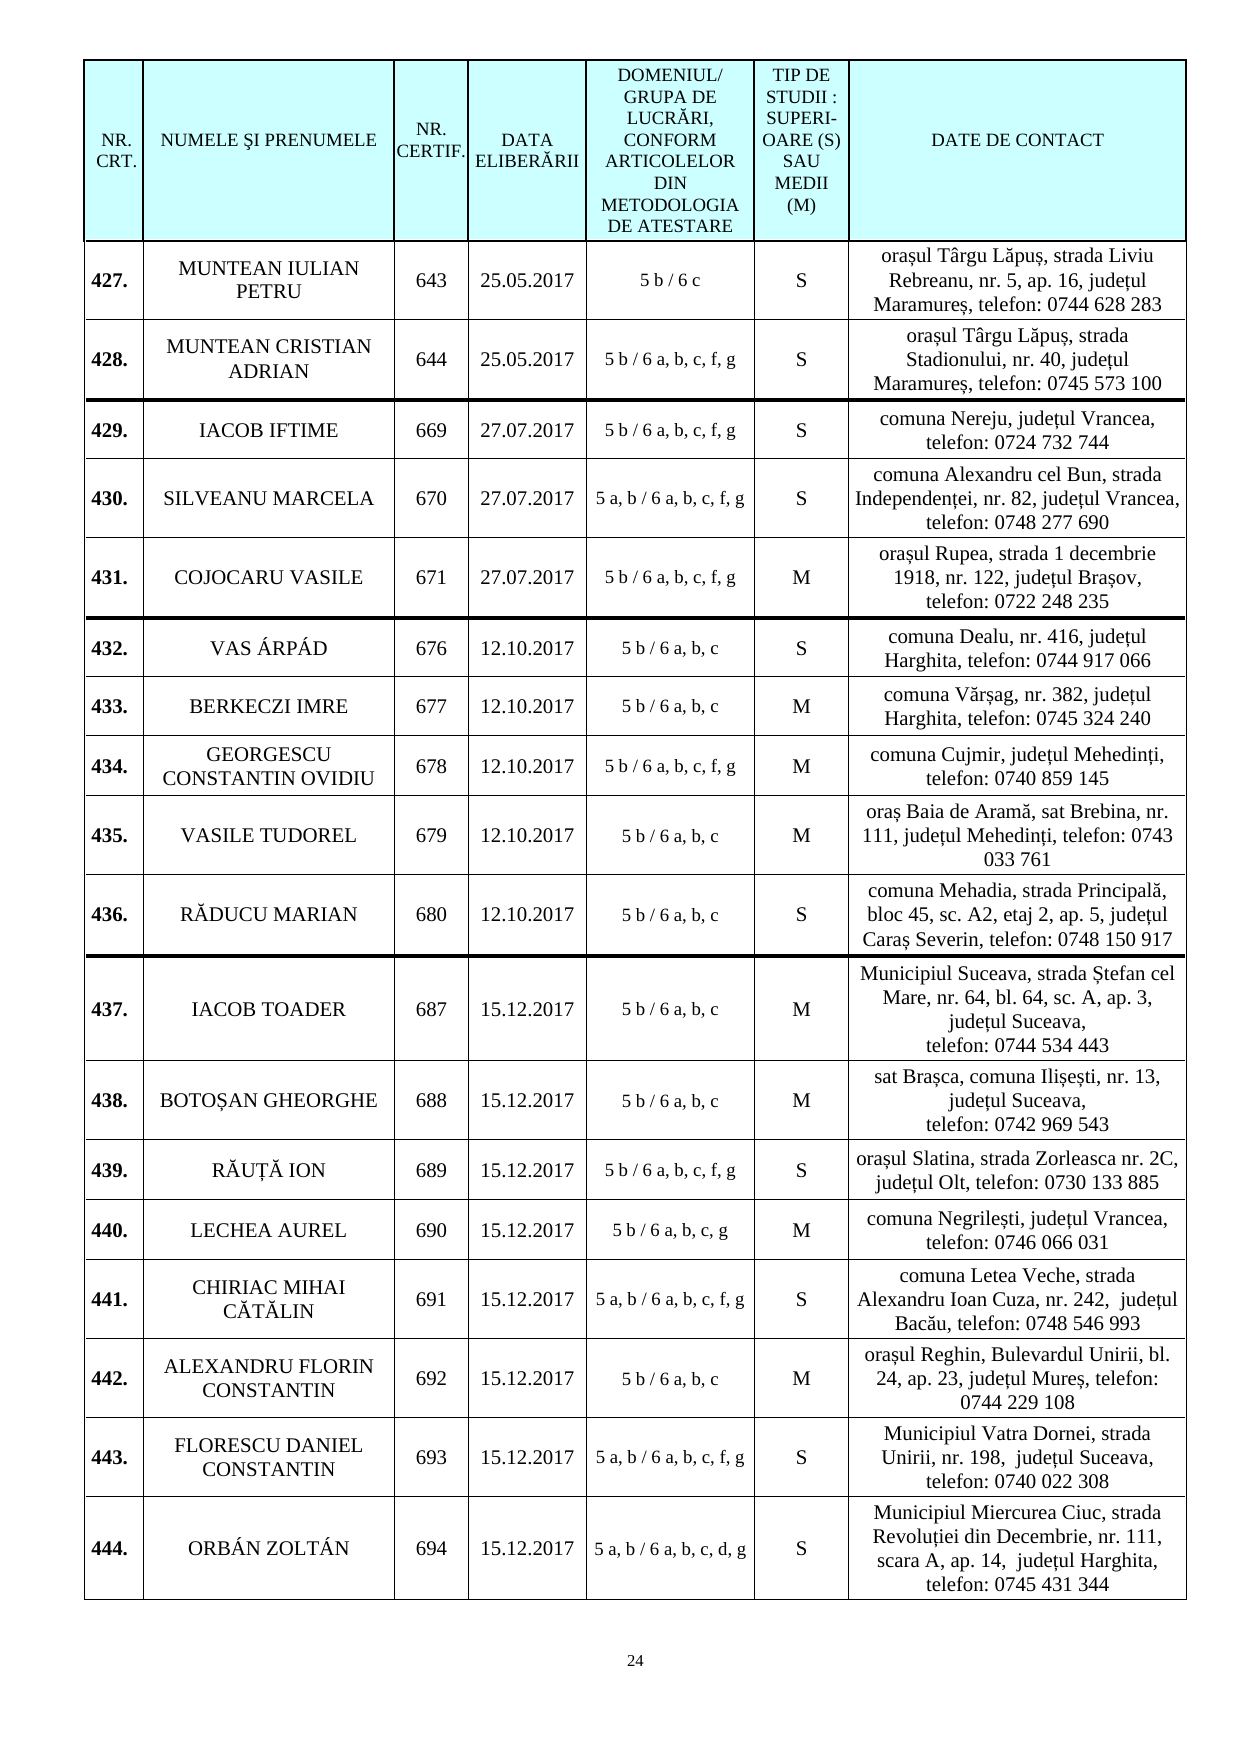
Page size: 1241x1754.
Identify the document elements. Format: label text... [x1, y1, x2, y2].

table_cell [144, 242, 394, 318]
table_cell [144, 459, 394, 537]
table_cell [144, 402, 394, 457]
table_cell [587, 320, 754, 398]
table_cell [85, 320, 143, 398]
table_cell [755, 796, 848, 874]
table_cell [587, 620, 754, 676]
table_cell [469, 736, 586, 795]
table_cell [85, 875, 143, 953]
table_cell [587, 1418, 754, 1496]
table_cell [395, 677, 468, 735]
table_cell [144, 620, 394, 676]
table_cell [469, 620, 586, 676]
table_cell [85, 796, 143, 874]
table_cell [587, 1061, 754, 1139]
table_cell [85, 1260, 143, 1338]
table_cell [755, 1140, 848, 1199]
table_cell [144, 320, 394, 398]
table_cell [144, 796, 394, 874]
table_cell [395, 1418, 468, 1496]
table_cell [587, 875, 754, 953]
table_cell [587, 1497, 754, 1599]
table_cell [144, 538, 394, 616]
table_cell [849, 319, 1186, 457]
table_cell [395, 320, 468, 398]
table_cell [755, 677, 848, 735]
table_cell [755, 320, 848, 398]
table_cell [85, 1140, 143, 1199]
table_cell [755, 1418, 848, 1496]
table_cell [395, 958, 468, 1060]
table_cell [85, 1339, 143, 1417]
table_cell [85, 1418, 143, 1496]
table_header TIP DE STUDII : SUPERI-OARE (S) SAU MEDII (M) [755, 61, 848, 239]
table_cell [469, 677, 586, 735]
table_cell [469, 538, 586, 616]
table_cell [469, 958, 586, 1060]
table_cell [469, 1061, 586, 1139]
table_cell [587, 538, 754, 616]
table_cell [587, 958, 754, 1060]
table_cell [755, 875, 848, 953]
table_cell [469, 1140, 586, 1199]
table_header DOMENIUL/ GRUPA DE LUCRĂRI, CONFORM ARTICOLELOR DIN METODOLOGIA DE ATESTARE [587, 61, 753, 239]
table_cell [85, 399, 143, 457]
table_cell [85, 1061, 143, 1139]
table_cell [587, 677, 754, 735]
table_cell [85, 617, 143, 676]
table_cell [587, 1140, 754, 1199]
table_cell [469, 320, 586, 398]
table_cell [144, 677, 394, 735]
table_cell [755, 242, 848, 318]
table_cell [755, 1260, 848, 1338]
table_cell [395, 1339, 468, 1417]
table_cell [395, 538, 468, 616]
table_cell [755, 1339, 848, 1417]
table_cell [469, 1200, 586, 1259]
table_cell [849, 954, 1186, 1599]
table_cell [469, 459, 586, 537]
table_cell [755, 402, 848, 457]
table_header NR. CERTIF. [395, 61, 467, 239]
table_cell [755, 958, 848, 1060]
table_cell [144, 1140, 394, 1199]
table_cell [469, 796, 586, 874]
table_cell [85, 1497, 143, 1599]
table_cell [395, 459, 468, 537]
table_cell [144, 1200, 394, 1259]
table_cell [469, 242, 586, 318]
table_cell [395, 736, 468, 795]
table_header DATE DE CONTACT [850, 61, 1185, 239]
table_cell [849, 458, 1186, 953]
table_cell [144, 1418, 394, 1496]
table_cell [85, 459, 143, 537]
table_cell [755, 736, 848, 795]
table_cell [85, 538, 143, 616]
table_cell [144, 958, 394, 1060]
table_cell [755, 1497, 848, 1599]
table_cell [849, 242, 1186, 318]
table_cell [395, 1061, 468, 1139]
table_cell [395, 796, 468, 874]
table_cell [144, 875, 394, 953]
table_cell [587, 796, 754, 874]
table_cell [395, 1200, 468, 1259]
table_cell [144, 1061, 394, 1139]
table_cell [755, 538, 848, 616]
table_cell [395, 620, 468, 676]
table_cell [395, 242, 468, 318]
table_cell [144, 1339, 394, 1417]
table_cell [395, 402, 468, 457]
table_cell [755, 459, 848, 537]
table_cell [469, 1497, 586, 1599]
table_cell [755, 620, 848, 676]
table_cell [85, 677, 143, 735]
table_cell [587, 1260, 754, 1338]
table_header NR. CRT. [85, 61, 142, 239]
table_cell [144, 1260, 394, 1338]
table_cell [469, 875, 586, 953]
table_header DATA ELIBERĂRII [469, 61, 585, 239]
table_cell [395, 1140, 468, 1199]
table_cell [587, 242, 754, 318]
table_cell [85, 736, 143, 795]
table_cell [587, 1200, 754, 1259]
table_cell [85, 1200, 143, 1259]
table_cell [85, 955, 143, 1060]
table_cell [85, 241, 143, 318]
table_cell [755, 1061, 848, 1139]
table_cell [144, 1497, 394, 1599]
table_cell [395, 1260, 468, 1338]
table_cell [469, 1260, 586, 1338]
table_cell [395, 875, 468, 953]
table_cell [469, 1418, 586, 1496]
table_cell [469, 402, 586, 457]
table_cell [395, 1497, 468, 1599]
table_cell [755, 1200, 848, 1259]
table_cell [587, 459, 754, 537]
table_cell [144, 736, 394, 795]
table_header NUMELE ŞI PRENUMELE [144, 61, 393, 239]
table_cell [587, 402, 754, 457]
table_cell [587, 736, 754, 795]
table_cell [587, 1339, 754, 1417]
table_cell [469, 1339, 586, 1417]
